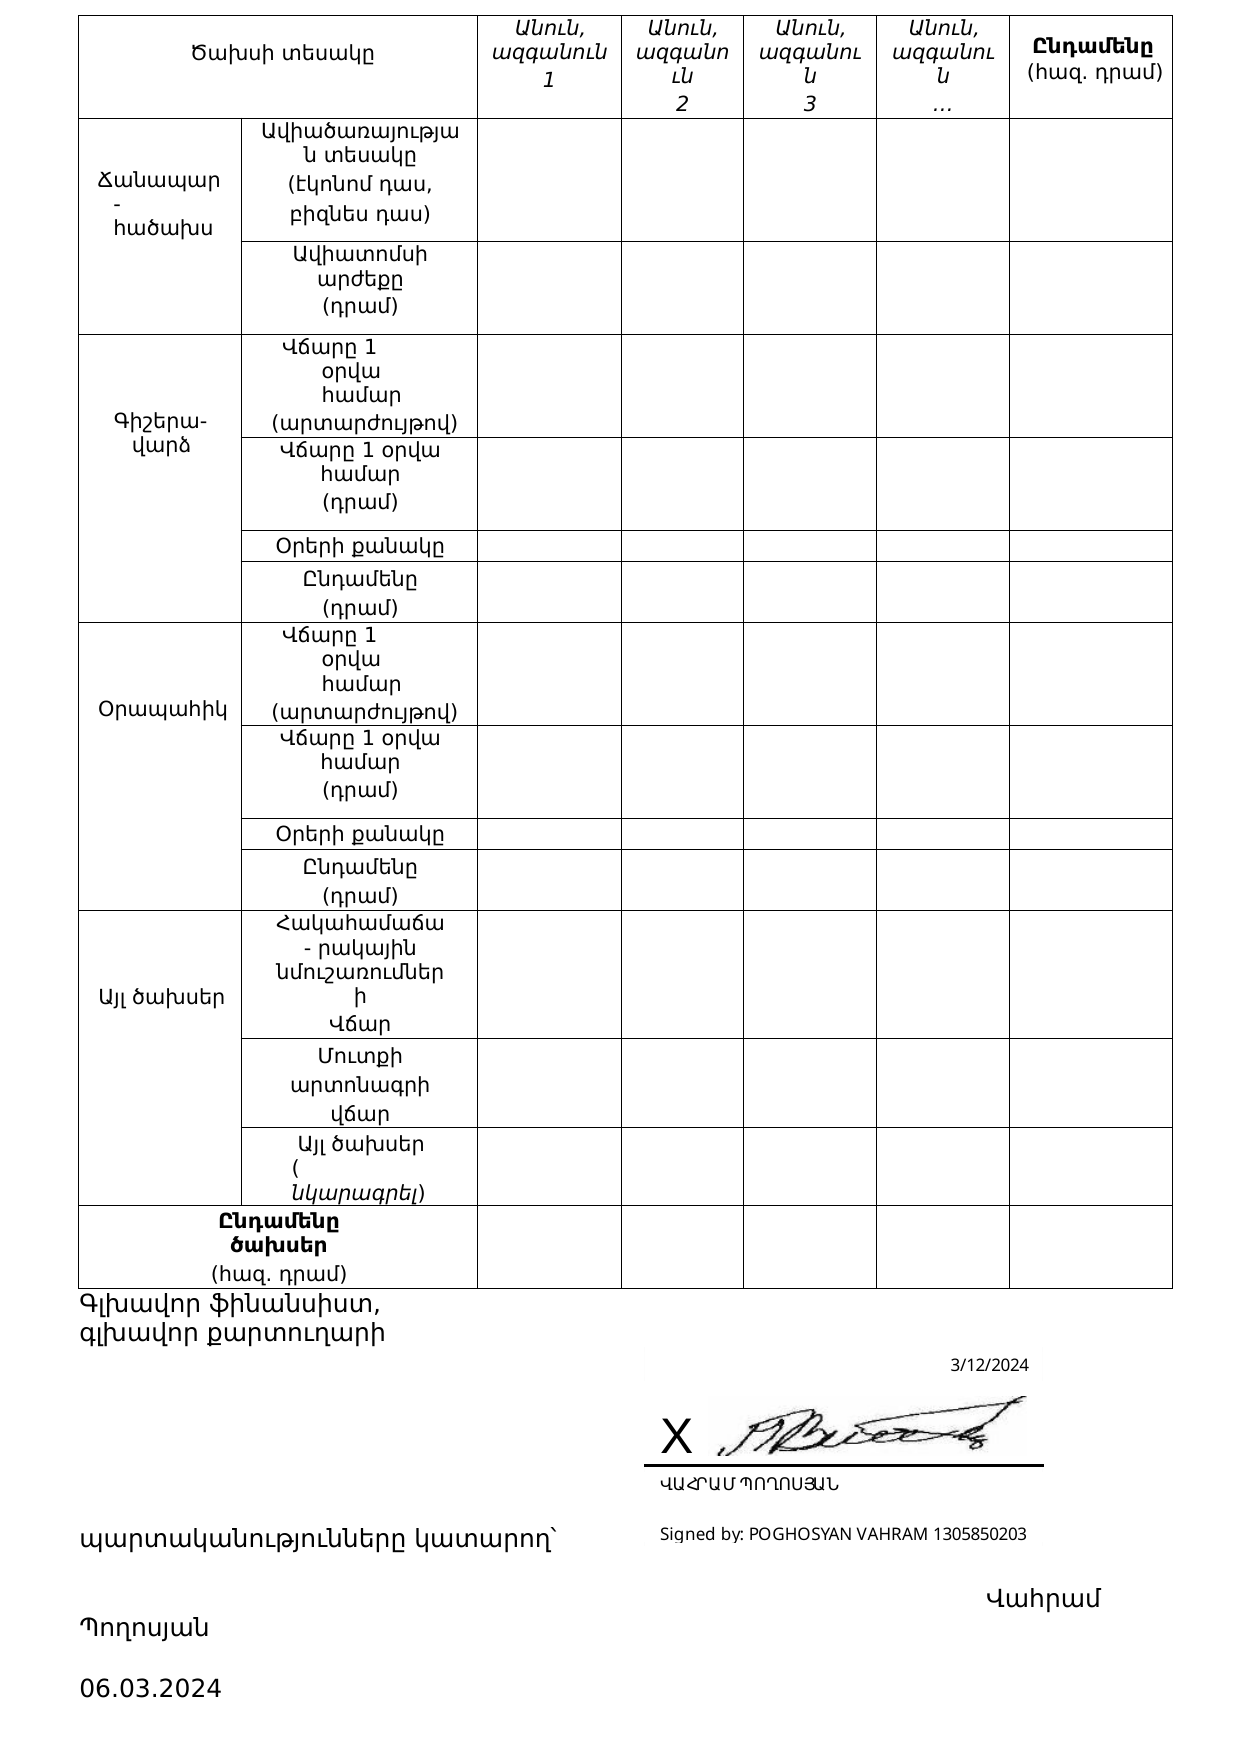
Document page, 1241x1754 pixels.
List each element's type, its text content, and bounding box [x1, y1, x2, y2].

table_cell [744, 911, 876, 1038]
table_cell Օրերի քանակը [242, 819, 477, 848]
table_cell Ընդամենը (դրամ) [242, 562, 477, 622]
text գլխավոր քարտուղարի [79, 1318, 1196, 1347]
table_cell [1010, 562, 1172, 622]
table_cell [744, 819, 876, 848]
table_cell [744, 562, 876, 622]
table_cell [877, 531, 1009, 561]
table_cell [744, 335, 876, 437]
table_cell Ընդամենը ծախսեր (հազ. դրամ) [79, 1206, 477, 1288]
table_cell Ավիածառայության տեսակը (էկոնոմ դաս, բիզնես դաս) [242, 119, 477, 241]
table_cell [1010, 1039, 1172, 1127]
table_cell [622, 438, 743, 529]
table_cell Ճանապար- հածախս [79, 119, 241, 334]
text 06.03.2024 [79, 1643, 1196, 1703]
table_cell [877, 623, 1009, 725]
table_cell Վճարը 1 օրվա համար (դրամ) [242, 438, 477, 529]
table_cell [744, 119, 876, 241]
table_cell [622, 1206, 743, 1288]
table_cell [622, 726, 743, 818]
table_cell [744, 1039, 876, 1127]
table_cell Այլ ծախսեր (նկարագրել) [242, 1128, 477, 1205]
table_cell [1010, 438, 1172, 529]
table_cell [1010, 119, 1172, 241]
text Գլխավոր ֆինանսիստ, [79, 144, 1196, 1318]
table_cell [622, 850, 743, 910]
table_header Անուն, ազգանուն 2 [622, 16, 743, 118]
table_cell [877, 726, 1009, 818]
table_cell [744, 1206, 876, 1288]
table_header Անուն, ազգանուն … [877, 16, 1009, 118]
table_cell [744, 438, 876, 529]
table_cell Ավիատոմսի արժեքը (դրամ) [242, 242, 477, 334]
table_cell [478, 819, 621, 848]
table_cell [1010, 1128, 1172, 1205]
text պարտականությունները կատարող՝ [79, 1347, 1196, 1553]
table_cell [478, 726, 621, 818]
table_header Անուն, ազգանուն 1 [478, 16, 621, 118]
table_cell [1010, 531, 1172, 561]
table_cell [877, 562, 1009, 622]
table_cell [744, 850, 876, 910]
table_cell Այլ ծախսեր [79, 911, 241, 1205]
table_cell Ընդամենը (դրամ) [242, 850, 477, 910]
table_cell [478, 242, 621, 334]
table_header Անուն, ազգանուն 3 [744, 16, 876, 118]
table_cell [622, 562, 743, 622]
table_cell [744, 726, 876, 818]
table_cell [622, 119, 743, 241]
table_cell Մուտքի արտոնագրի վճար [242, 1039, 477, 1127]
table_cell [478, 562, 621, 622]
table_cell [1010, 335, 1172, 437]
table_cell [877, 242, 1009, 334]
table_cell Օրապահիկ [79, 623, 241, 910]
table_cell Վճարը 1 օրվա համար (դրամ) [242, 726, 477, 818]
table_cell [877, 119, 1009, 241]
table_cell [1010, 911, 1172, 1038]
table_cell [622, 623, 743, 725]
table_cell Վճարը 1 օրվա համար (արտարժույթով) [242, 623, 477, 725]
table_cell [622, 1128, 743, 1205]
table_cell Վճարը 1 օրվա համար (արտարժույթով) [242, 335, 477, 437]
table_cell [744, 531, 876, 561]
table_cell [478, 1039, 621, 1127]
table_cell [478, 335, 621, 437]
table_cell [622, 242, 743, 334]
table_cell [877, 1128, 1009, 1205]
table_header Ընդամենը (հազ. դրամ) [1010, 16, 1172, 118]
table_cell [877, 819, 1009, 848]
table_cell [877, 1206, 1009, 1288]
table_cell [877, 438, 1009, 529]
table_cell [877, 850, 1009, 910]
table_cell [1010, 242, 1172, 334]
table_cell [478, 531, 621, 561]
table_cell [478, 850, 621, 910]
table_cell [1010, 623, 1172, 725]
table_cell [622, 819, 743, 848]
table_cell [1010, 819, 1172, 848]
table_cell [877, 1039, 1009, 1127]
table_cell [744, 1128, 876, 1205]
table_cell [744, 242, 876, 334]
table_cell [877, 911, 1009, 1038]
table_cell [478, 623, 621, 725]
table_cell Գիշերա- վարձ [79, 335, 241, 622]
text Վահրամ Պողոսյան [79, 1584, 1196, 1643]
table_cell [478, 1128, 621, 1205]
table_cell [478, 438, 621, 529]
table_cell [622, 335, 743, 437]
table_cell [478, 911, 621, 1038]
table_cell Հակահամաճա- րակային նմուշառումների Վճար [242, 911, 477, 1038]
table_cell [744, 623, 876, 725]
table_cell [478, 1206, 621, 1288]
table_cell [877, 335, 1009, 437]
table_cell [1010, 850, 1172, 910]
table_cell [1010, 1206, 1172, 1288]
table_cell [1010, 726, 1172, 818]
table_cell [622, 911, 743, 1038]
table_cell [478, 119, 621, 241]
table_cell [622, 1039, 743, 1127]
table_cell Օրերի քանակը [242, 531, 477, 561]
table_cell [622, 531, 743, 561]
table_header Ծախսի տեսակը [79, 16, 477, 118]
